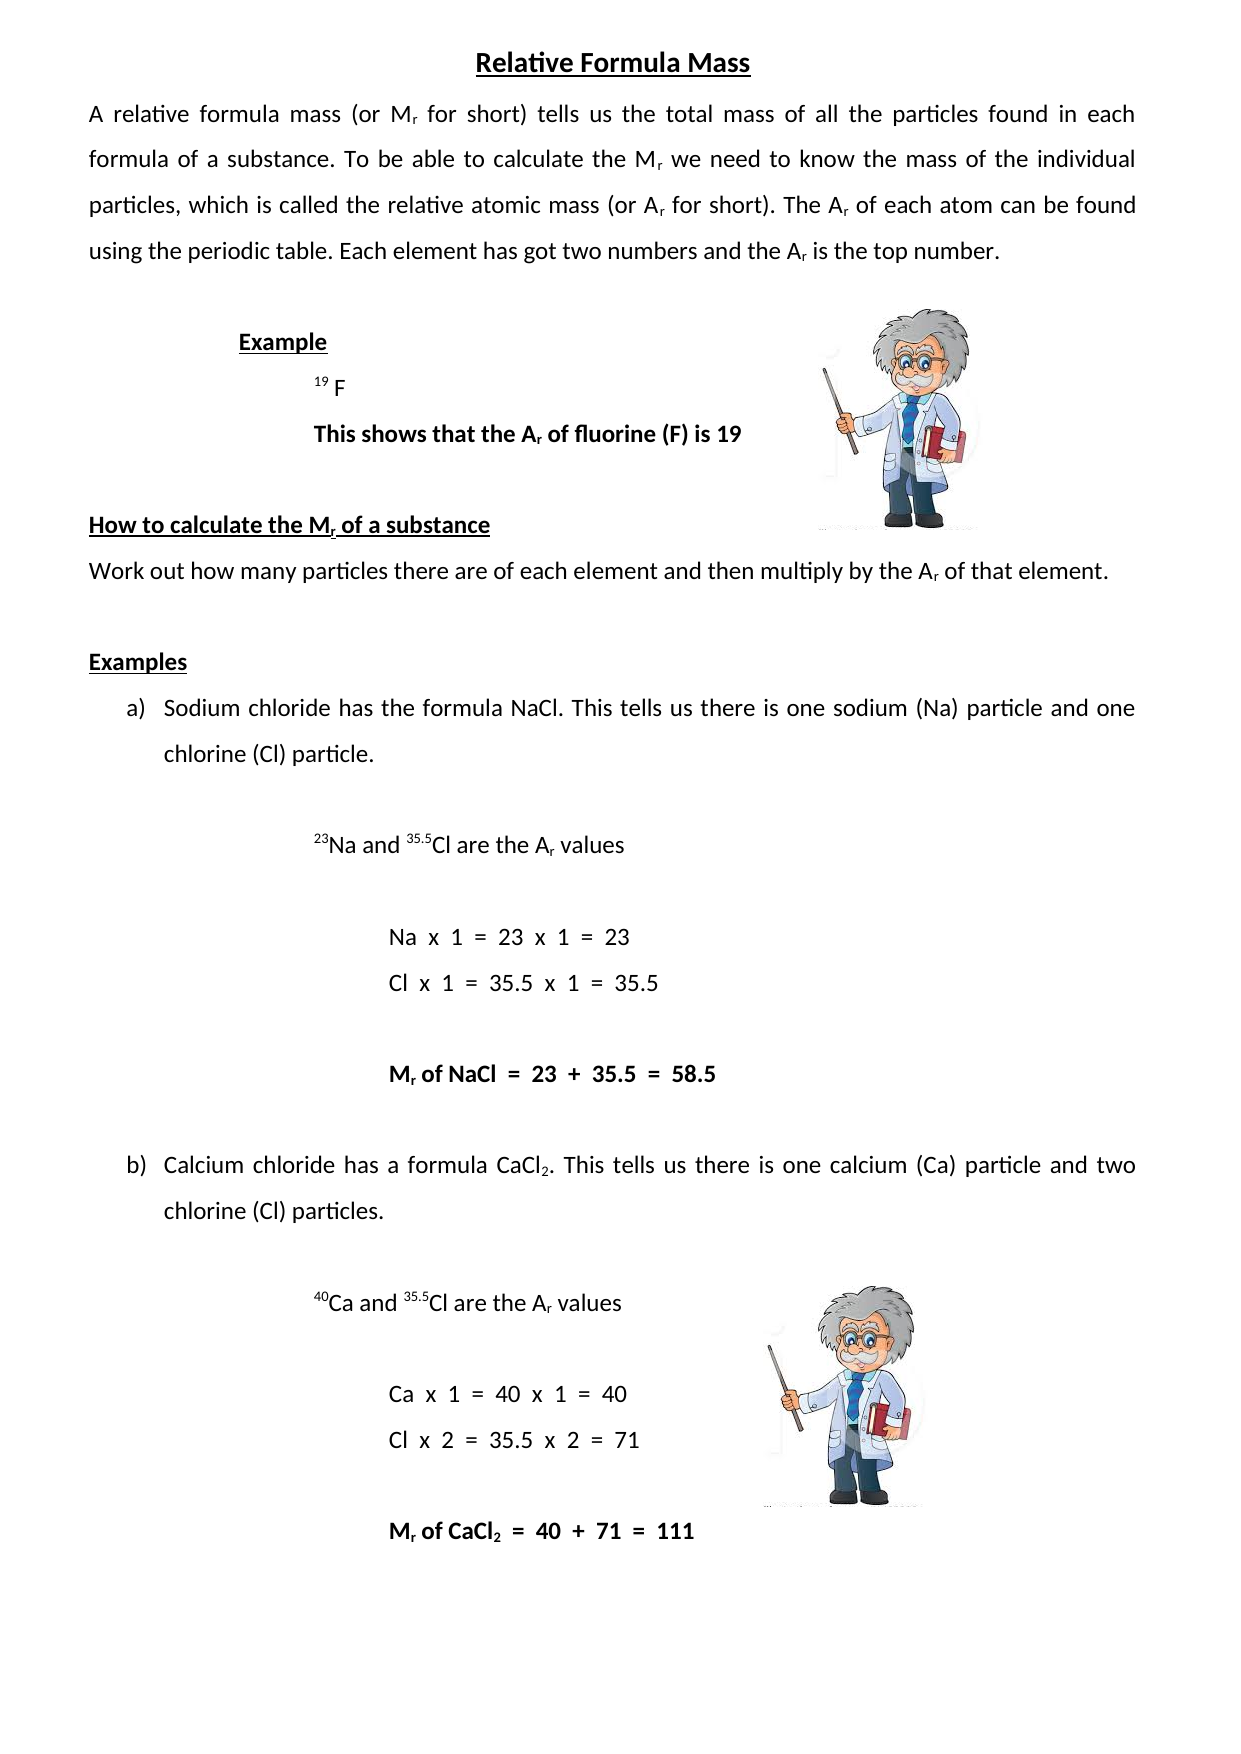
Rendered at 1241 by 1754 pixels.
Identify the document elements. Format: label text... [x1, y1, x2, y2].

picture [815, 448, 983, 509]
text Cl x 1 = 35.5 x 1 = 35.5 [314, 967, 1137, 997]
picture [760, 1454, 928, 1508]
text Examples [89, 647, 1137, 677]
text Mr of CaCl2 = 40 + 71 = 111 [314, 1515, 1137, 1546]
picture [815, 403, 983, 418]
text Cl x 2 = 35.5 x 2 = 71 [314, 1424, 1137, 1454]
text 23Na and 35.5Cl are the Ar values [239, 829, 1137, 860]
text Na x 1 = 23 x 1 = 23 [89, 921, 1137, 951]
text Mr of NaCl = 23 + 35.5 = 58.5 [314, 1058, 1137, 1089]
text Ca x 1 = 40 x 1 = 40 [314, 1378, 1137, 1409]
text Work out how many particles there are of each element and then multiply by the Ar of that element. [89, 555, 1137, 586]
picture [760, 1317, 928, 1378]
text A relative formula mass (or Mr for short) tells us the total mass of all the particles found in each formula of a substance. To be able to calculate the Mr we need to know the mass of the individual particles, which is called the relative atomic mass (or Ar for short). The Ar of each atom can be found using the periodic table. Each element has got two numbers and the Ar is the top number. [89, 98, 1137, 266]
text Example [164, 326, 1137, 357]
picture [760, 1409, 928, 1424]
picture [815, 306, 983, 326]
picture [815, 357, 983, 372]
text How to calculate the Mr of a substance [89, 509, 1137, 540]
list Calcium chloride has a formula CaCl2. This tells us there is one calcium (Ca) particle and two chlorine (Cl) particles. [126, 1149, 1137, 1226]
text 40Ca and 35.5Cl are the Ar values [314, 1287, 1137, 1317]
text 19 F [239, 372, 1137, 403]
picture [760, 1283, 928, 1287]
text This shows that the Ar of fluorine (F) is 19 [239, 418, 1137, 448]
text Relative Formula Mass [89, 44, 1137, 80]
list Sodium chloride has the formula NaCl. This tells us there is one sodium (Na) particle and one chlorine (Cl) particle. [126, 692, 1137, 768]
